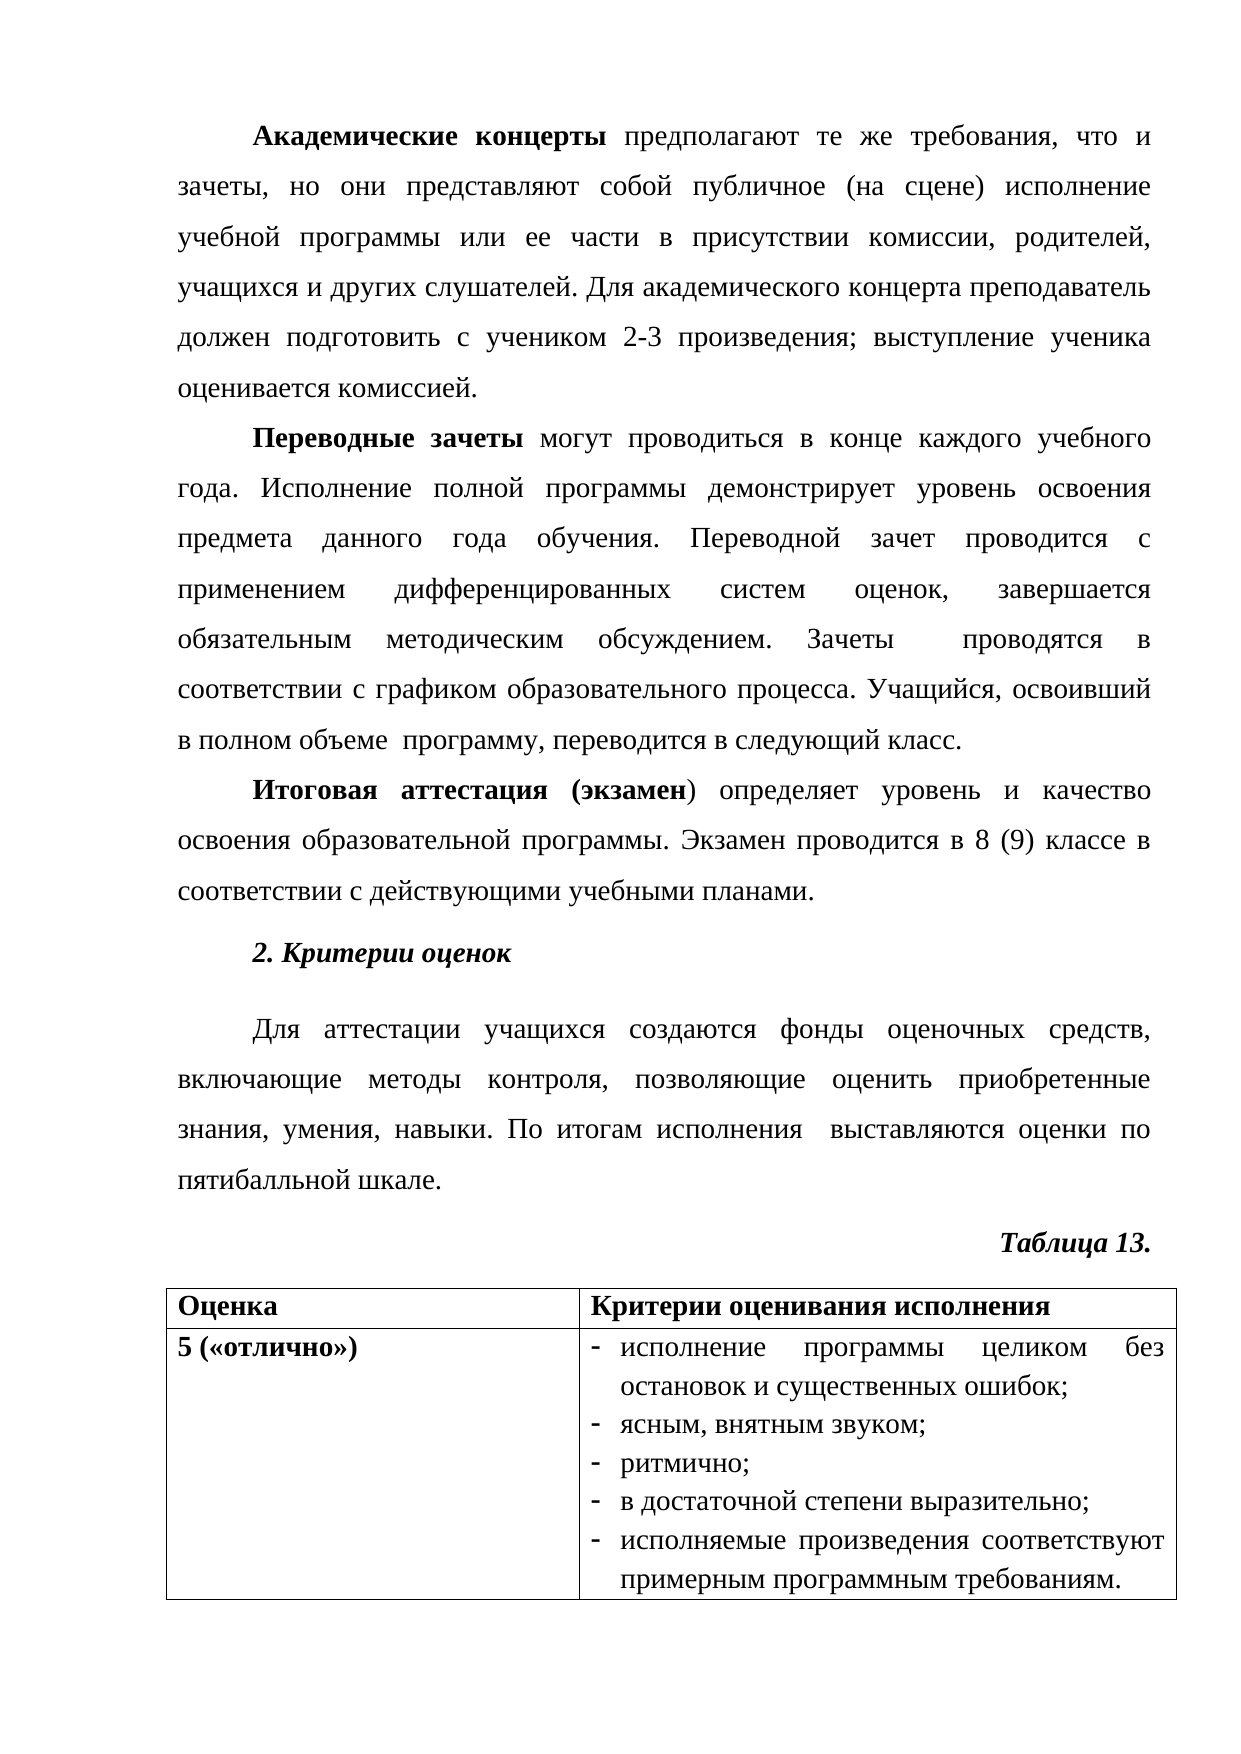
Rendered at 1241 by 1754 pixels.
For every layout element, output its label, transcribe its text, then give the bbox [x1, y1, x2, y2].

text Переводные зачеты могут проводиться в конце каждого учебного года. Исполнение полной программы демонстрирует уровень освоения предмета данного года обучения. Переводной зачет проводится с применением дифференцированных систем оценок, завершается обязательным методическим обсуждением. Зачеты проводятся в соответствии с графиком образовательного процесса. Учащийся, освоивший в полном объеме программу, переводится в следующий класс. [177, 420, 1152, 755]
table_header Критерии оценивания исполнения [580, 1289, 1176, 1328]
text 2. Критерии оценок [177, 936, 1152, 969]
table_cell 5 («отлично») [167, 1329, 579, 1599]
text Итоговая аттестация (экзамен) определяет уровень и качество освоения образовательной программы. Экзамен проводится в 8 (9) классе в соответствии с действующими учебными планами. [177, 772, 1152, 906]
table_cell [580, 1329, 1176, 1599]
text Академические концерты предполагают те же требования, что и зачеты, но они представляют собой публичное (на сцене) исполнение учебной программы или ее части в присутствии комиссии, родителей, учащихся и других слушателей. Для академического концерта преподаватель должен подготовить с учеником 2-3 произведения; выступление ученика оценивается комиссией. [177, 118, 1152, 403]
table_header Оценка [167, 1289, 579, 1328]
text Таблица 13. [177, 1225, 1152, 1258]
text Для аттестации учащихся создаются фонды оценочных средств, включающие методы контроля, позволяющие оценить приобретенные знания, умения, навыки. По итогам исполнения выставляются оценки по пятибалльной шкале. [177, 1011, 1152, 1195]
